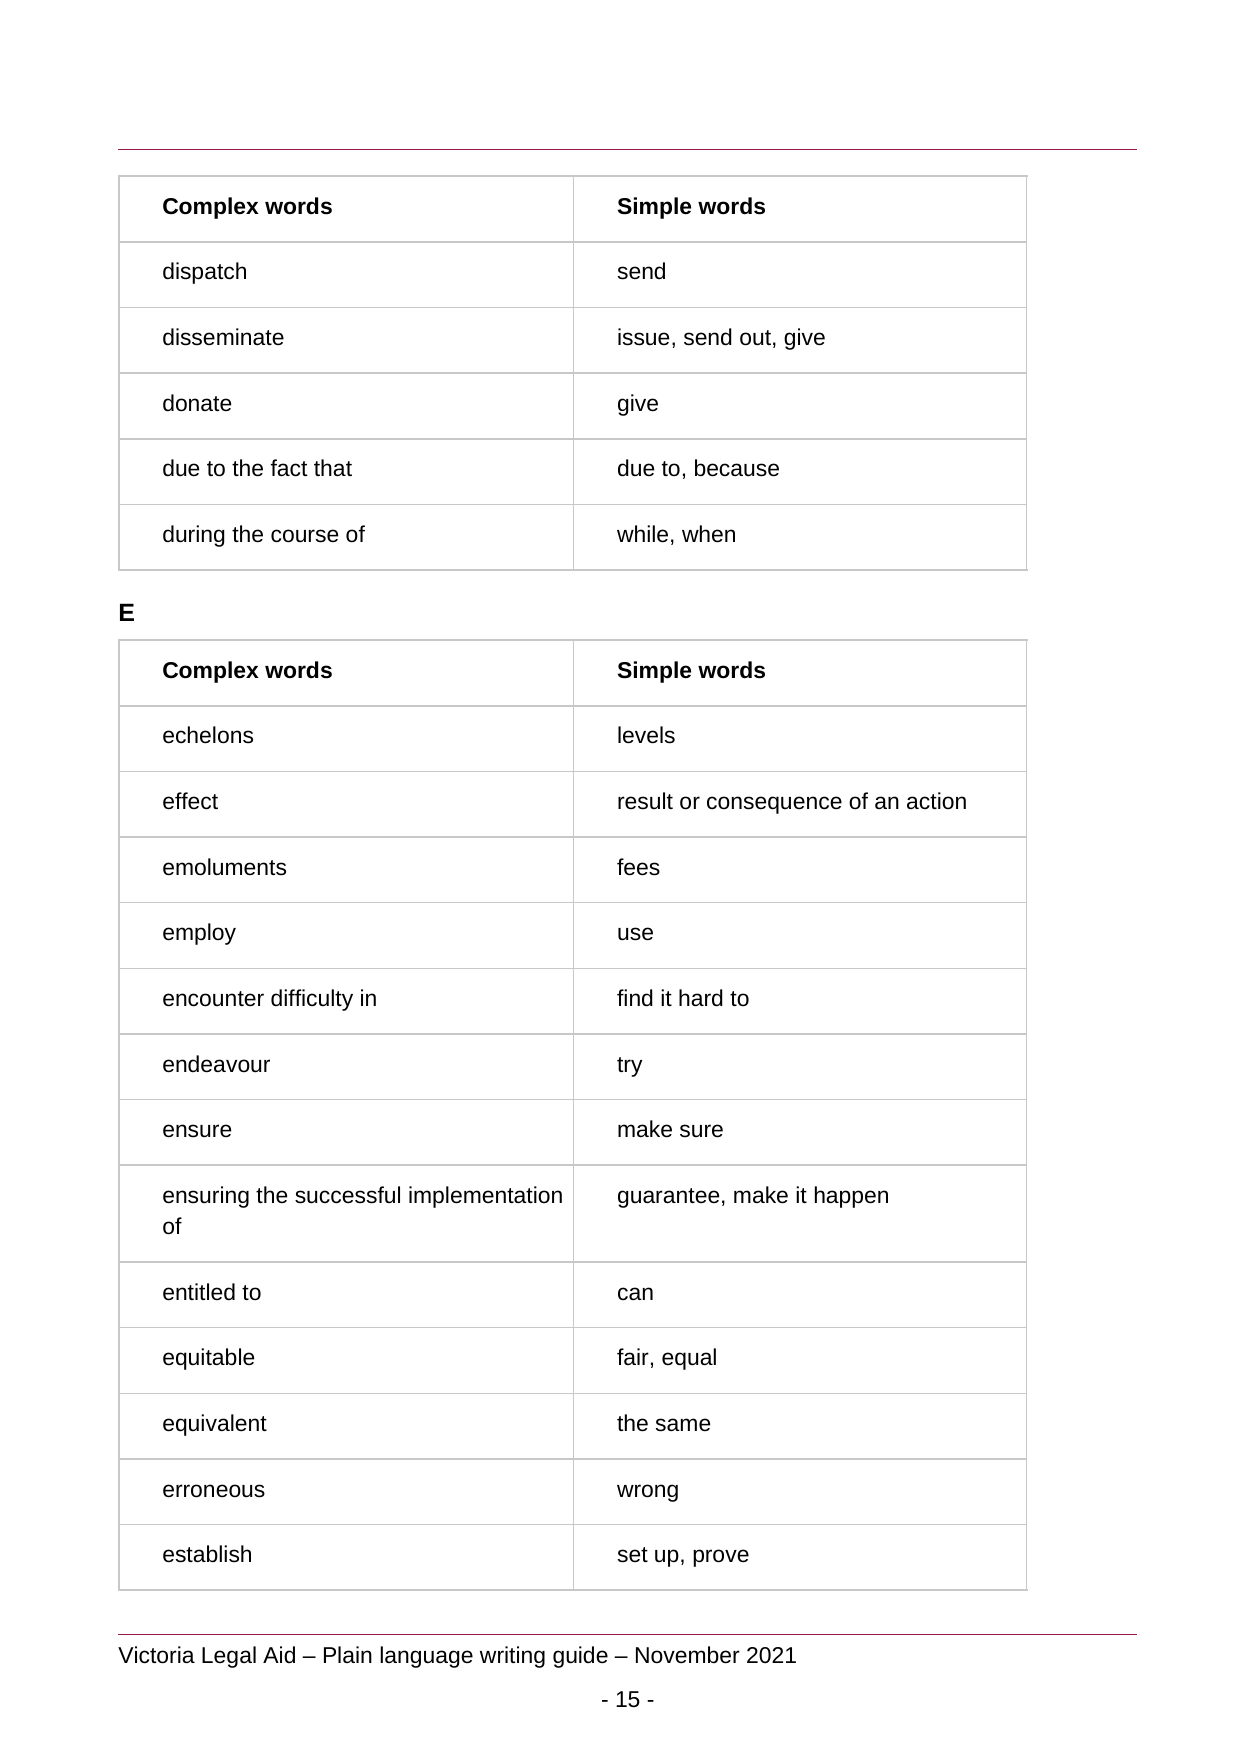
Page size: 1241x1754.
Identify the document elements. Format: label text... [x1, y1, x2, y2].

table_cell issue, send out, give [574, 308, 1026, 372]
table_cell establish [120, 1525, 573, 1589]
table_header Simple words [574, 177, 1026, 241]
table_cell levels [574, 707, 1026, 771]
table_cell ensure [120, 1100, 573, 1164]
table_cell the same [574, 1394, 1026, 1458]
table_cell guarantee, make it happen [574, 1166, 1026, 1261]
table_cell can [574, 1263, 1026, 1327]
subtitle E [118, 596, 1137, 627]
table_header Complex words [120, 177, 573, 241]
table_cell set up, prove [574, 1525, 1026, 1589]
table_cell fees [574, 838, 1026, 902]
table_cell wrong [574, 1460, 1026, 1524]
table_cell send [574, 243, 1026, 307]
table_cell effect [120, 772, 573, 836]
table_cell echelons [120, 707, 573, 771]
table_cell employ [120, 903, 573, 967]
table_cell encounter difficulty in [120, 969, 573, 1033]
table_cell emoluments [120, 838, 573, 902]
table_cell dispatch [120, 243, 573, 307]
table_cell during the course of [120, 505, 573, 569]
table_cell try [574, 1035, 1026, 1099]
table_cell entitled to [120, 1263, 573, 1327]
table_cell due to, because [574, 440, 1026, 503]
table_cell donate [120, 374, 573, 438]
table_cell due to the fact that [120, 440, 573, 503]
table_cell make sure [574, 1100, 1026, 1164]
table_cell while, when [574, 505, 1026, 569]
table_cell find it hard to [574, 969, 1026, 1033]
table_cell disseminate [120, 308, 573, 372]
table_header Complex words [120, 641, 573, 705]
table_header Simple words [574, 641, 1026, 705]
table_cell give [574, 374, 1026, 438]
table_cell endeavour [120, 1035, 573, 1099]
table_cell equitable [120, 1328, 573, 1392]
table_cell fair, equal [574, 1328, 1026, 1392]
table_cell result or consequence of an action [574, 772, 1026, 836]
table_cell erroneous [120, 1460, 573, 1524]
table_cell use​ [574, 903, 1026, 967]
table_cell equivalent [120, 1394, 573, 1458]
table_cell ensuring the successful implementation of [120, 1166, 573, 1261]
